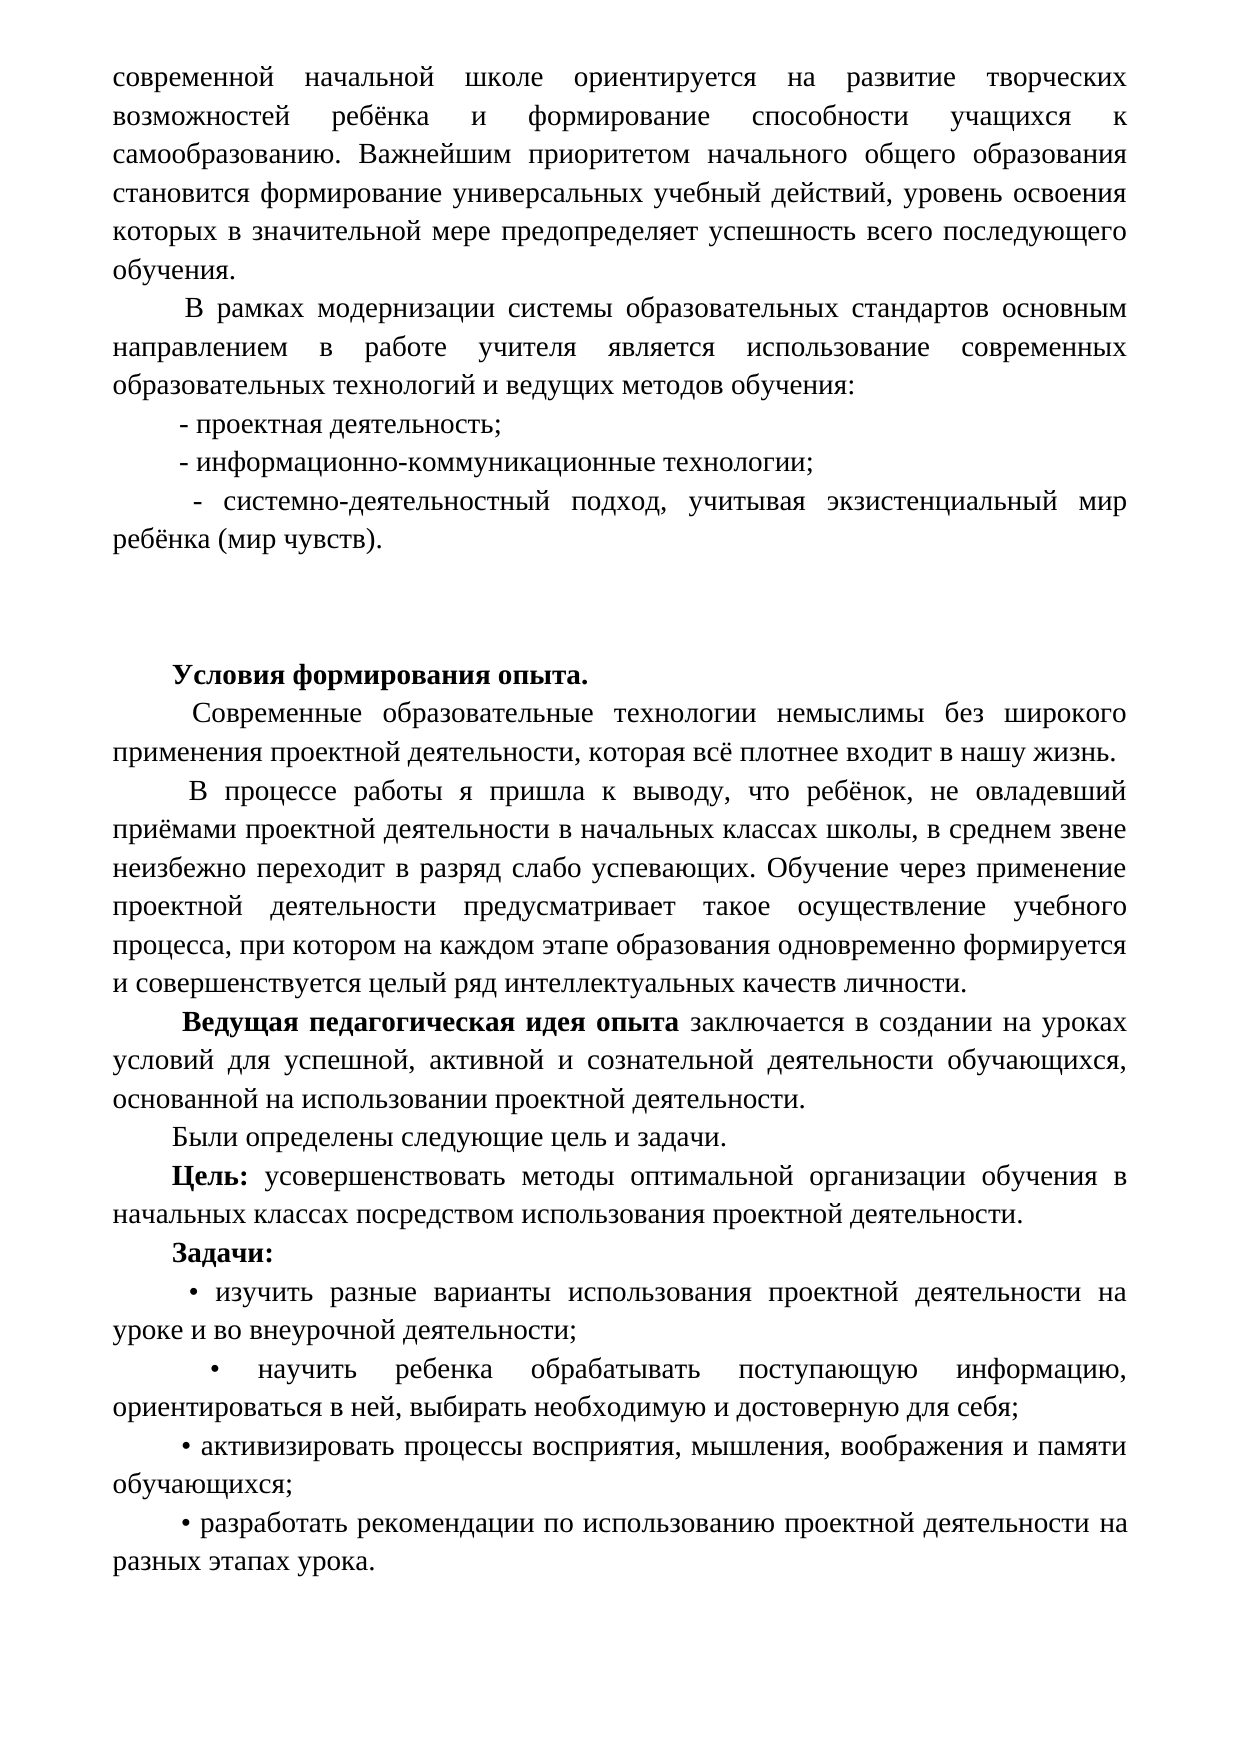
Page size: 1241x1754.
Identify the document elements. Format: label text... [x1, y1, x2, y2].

text Задачи: [112, 1235, 1128, 1269]
text Современные образовательные технологии немыслимы без широкого применения проектной деятельности, которая всё плотнее входит в нашу жизнь. [112, 696, 1128, 768]
text - информационно-коммуникационные технологии; [112, 444, 1128, 478]
text - системно-деятельностный подход, учитывая экзистенциальный мир ребёнка (мир чувств). [112, 483, 1128, 555]
text - проектная деятельность; [112, 406, 1128, 439]
text В процессе работы я пришла к выводу, что ребёнок, не овладевший приёмами проектной деятельности в начальных классах школы, в среднем звене неизбежно переходит в разряд слабо успевающих. Обучение через применение проектной деятельности предусматривает такое осуществление учебного процесса, при котором на каждом этапе образования одновременно формируется и совершенствуется целый ряд интеллектуальных качеств личности. [112, 773, 1128, 999]
text • активизировать процессы восприятия, мышления, воображения и памяти обучающихся; [112, 1428, 1128, 1500]
text В рамках модернизации системы образовательных стандартов основным направлением в работе учителя является использование современных образовательных технологий и ведущих методов обучения: [112, 290, 1128, 401]
text Условия формирования опыта. [112, 657, 1128, 691]
text Ведущая педагогическая идея опыта заключается в создании на уроках условий для успешной, активной и сознательной деятельности обучающихся, основанной на использовании проектной деятельности. [112, 1004, 1128, 1114]
text • научить ребенка обрабатывать поступающую информацию, ориентироваться в ней, выбирать необходимую и достоверную для себя; [112, 1351, 1128, 1423]
text • разработать рекомендации по использованию проектной деятельности на разных этапах урока. [112, 1505, 1128, 1577]
text Цель: усовершенствовать методы оптимальной организации обучения в начальных классах посредством использования проектной деятельности. [112, 1158, 1128, 1230]
text • изучить разные варианты использования проектной деятельности на уроке и во внеурочной деятельности; [112, 1274, 1128, 1346]
text Были определены следующие цель и задачи. [112, 1119, 1128, 1153]
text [112, 59, 1128, 285]
